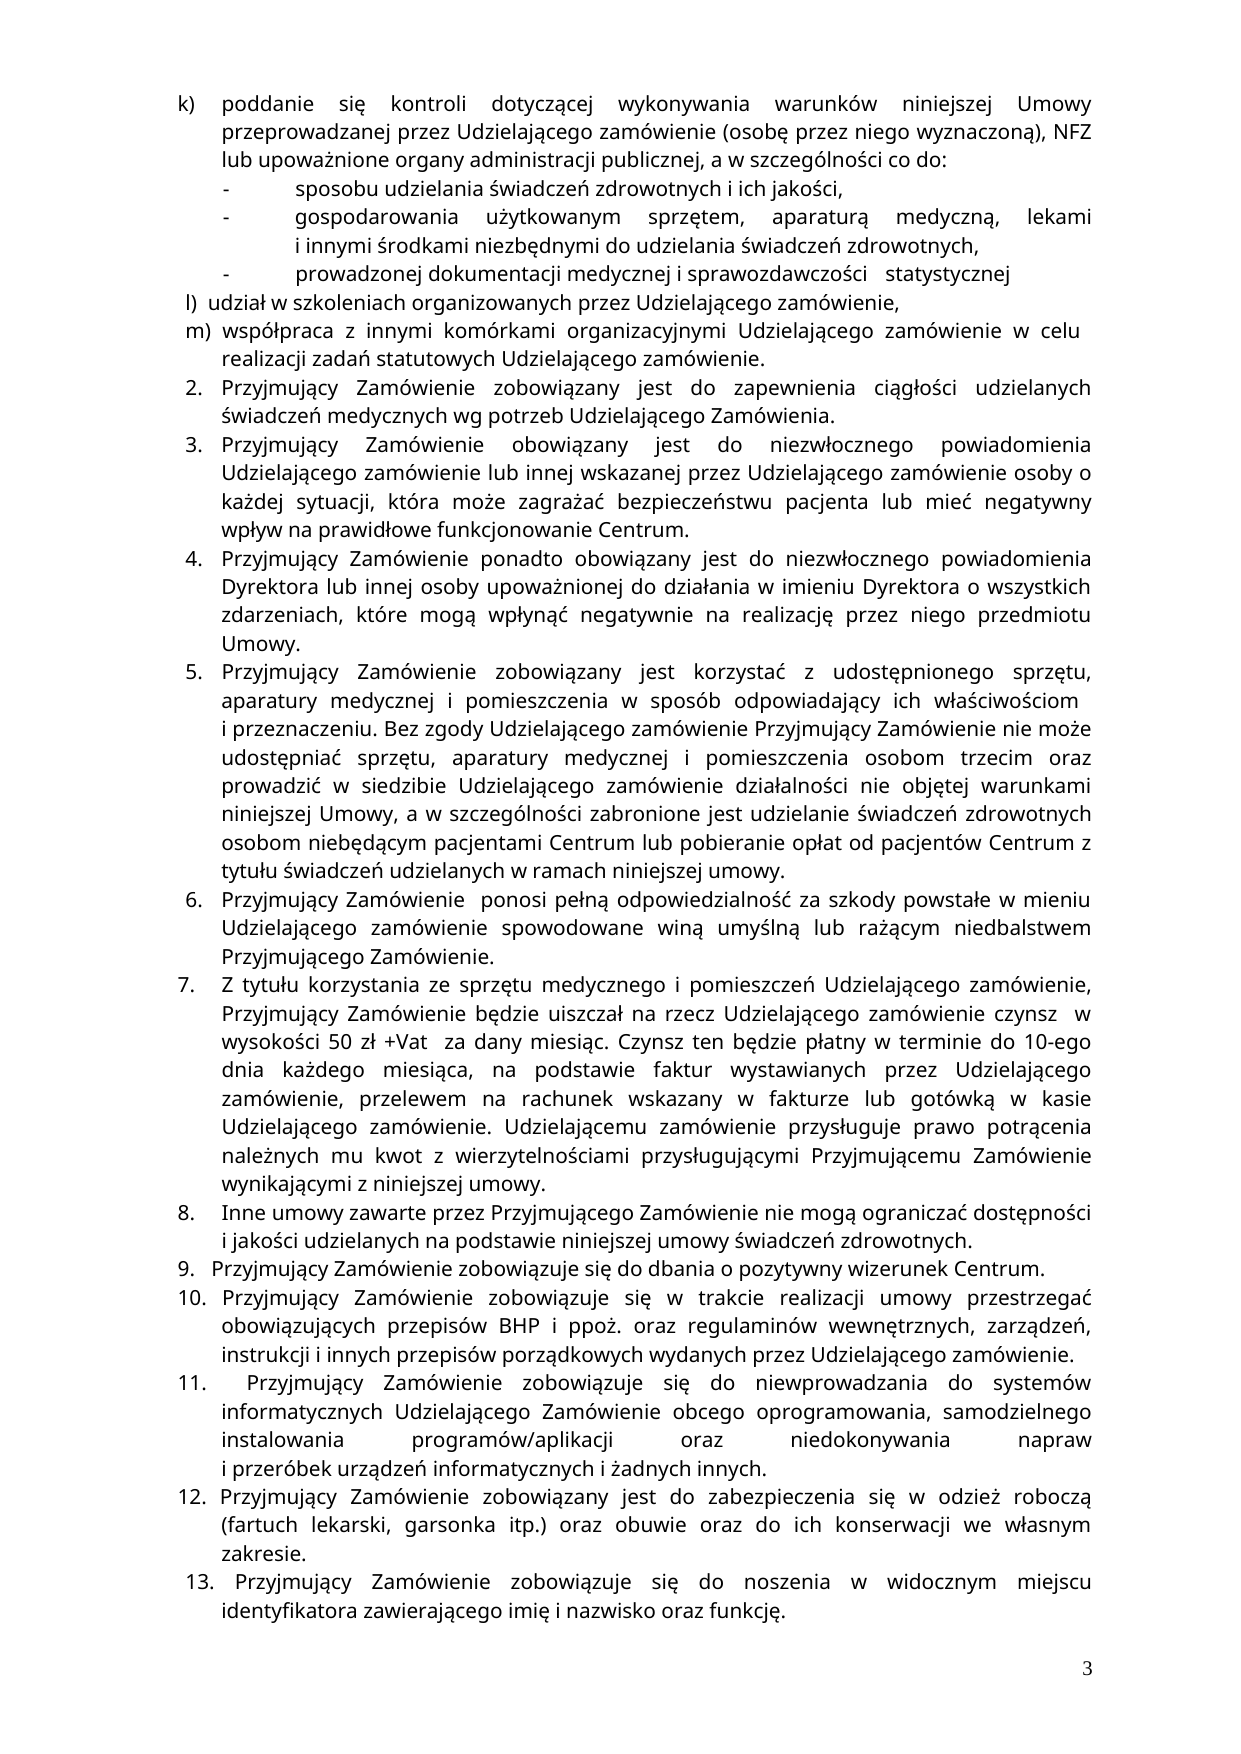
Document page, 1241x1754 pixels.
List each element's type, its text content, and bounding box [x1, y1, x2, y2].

text 5. Przyjmujący Zamówienie zobowiązany jest korzystać z udostępnionego sprzętu, aparatury medycznej i pomieszczenia w sposób odpowiadający ich właściwościom i przeznaczeniu. Bez zgody Udzielającego zamówienie Przyjmujący Zamówienie nie może udostępniać sprzętu, aparatury medycznej i pomieszczenia osobom trzecim oraz prowadzić w siedzibie Udzielającego zamówienie działalności nie objętej warunkami niniejszej Umowy, a w szczególności zabronione jest udzielanie świadczeń zdrowotnych osobom niebędącym pacjentami Centrum lub pobieranie opłat od pacjentów Centrum z tytułu świadczeń udzielanych w ramach niniejszej umowy. [185, 657, 1093, 885]
text 2. Przyjmujący Zamówienie zobowiązany jest do zapewnienia ciągłości udzielanych świadczeń medycznych wg potrzeb Udzielającego Zamówienia. [185, 373, 1093, 430]
text - gospodarowania użytkowanym sprzętem, aparaturą medyczną, lekami i innymi środkami niezbędnymi do udzielania świadczeń zdrowotnych, [223, 202, 1093, 259]
list poddanie się kontroli dotyczącej wykonywania warunków niniejszej Umowy przeprowadzanej przez Udzielającego zamówienie (osobę przez niego wyznaczoną), NFZ lub upoważnione organy administracji publicznej, a w szczególności co do: [177, 89, 1093, 174]
text 11. Przyjmujący Zamówienie zobowiązuje się do niewprowadzania do systemów informatycznych Udzielającego Zamówienie obcego oprogramowania, samodzielnego instalowania programów/aplikacji oraz niedokonywania napraw i przeróbek urządzeń informatycznych i żadnych innych. [177, 1368, 1093, 1482]
text 13. Przyjmujący Zamówienie zobowiązuje się do noszenia w widocznym miejscu identyfikatora zawierającego imię i nazwisko oraz funkcję. [185, 1567, 1093, 1624]
text 9. Przyjmujący Zamówienie zobowiązuje się do dbania o pozytywny wizerunek Centrum. [177, 1254, 1093, 1283]
text 12. Przyjmujący Zamówienie zobowiązany jest do zabezpieczenia się w odzież roboczą (fartuch lekarski, garsonka itp.) oraz obuwie oraz do ich konserwacji we własnym zakresie. [177, 1482, 1093, 1567]
text m) współpraca z innymi komórkami organizacyjnymi Udzielającego zamówienie w celu realizacji zadań statutowych Udzielającego zamówienie. [148, 316, 1093, 373]
text 3. Przyjmujący Zamówienie obowiązany jest do niezwłocznego powiadomienia Udzielającego zamówienie lub innej wskazanej przez Udzielającego zamówienie osoby o każdej sytuacji, która może zagrażać bezpieczeństwu pacjenta lub mieć negatywny wpływ na prawidłowe funkcjonowanie Centrum. [185, 430, 1093, 544]
text l) udział w szkoleniach organizowanych przez Udzielającego zamówienie, [148, 288, 1093, 316]
text 10. Przyjmujący Zamówienie zobowiązuje się w trakcie realizacji umowy przestrzegać obowiązujących przepisów BHP i ppoż. oraz regulaminów wewnętrznych, zarządzeń, instrukcji i innych przepisów porządkowych wydanych przez Udzielającego zamówienie. [177, 1283, 1093, 1368]
text 6. Przyjmujący Zamówienie ponosi pełną odpowiedzialność za szkody powstałe w mieniu Udzielającego zamówienie spowodowane winą umyślną lub rażącym niedbalstwem Przyjmującego Zamówienie. [185, 885, 1093, 970]
text 7. Z tytułu korzystania ze sprzętu medycznego i pomieszczeń Udzielającego zamówienie, Przyjmujący Zamówienie będzie uiszczał na rzecz Udzielającego zamówienie czynsz w wysokości 50 zł +Vat za dany miesiąc. Czynsz ten będzie płatny w terminie do 10-ego dnia każdego miesiąca, na podstawie faktur wystawianych przez Udzielającego zamówienie, przelewem na rachunek wskazany w fakturze lub gotówką w kasie Udzielającego zamówienie. Udzielającemu zamówienie przysługuje prawo potrącenia należnych mu kwot z wierzytelnościami przysługującymi Przyjmującemu Zamówienie wynikającymi z niniejszej umowy. [177, 970, 1093, 1198]
text 8. Inne umowy zawarte przez Przyjmującego Zamówienie nie mogą ograniczać dostępności i jakości udzielanych na podstawie niniejszej umowy świadczeń zdrowotnych. [177, 1198, 1093, 1254]
text - prowadzonej dokumentacji medycznej i sprawozdawczości statystycznej [223, 259, 1093, 288]
text - sposobu udzielania świadczeń zdrowotnych i ich jakości, [223, 174, 1093, 202]
text 4. Przyjmujący Zamówienie ponadto obowiązany jest do niezwłocznego powiadomienia Dyrektora lub innej osoby upoważnionej do działania w imieniu Dyrektora o wszystkich zdarzeniach, które mogą wpłynąć negatywnie na realizację przez niego przedmiotu Umowy. [185, 544, 1093, 657]
